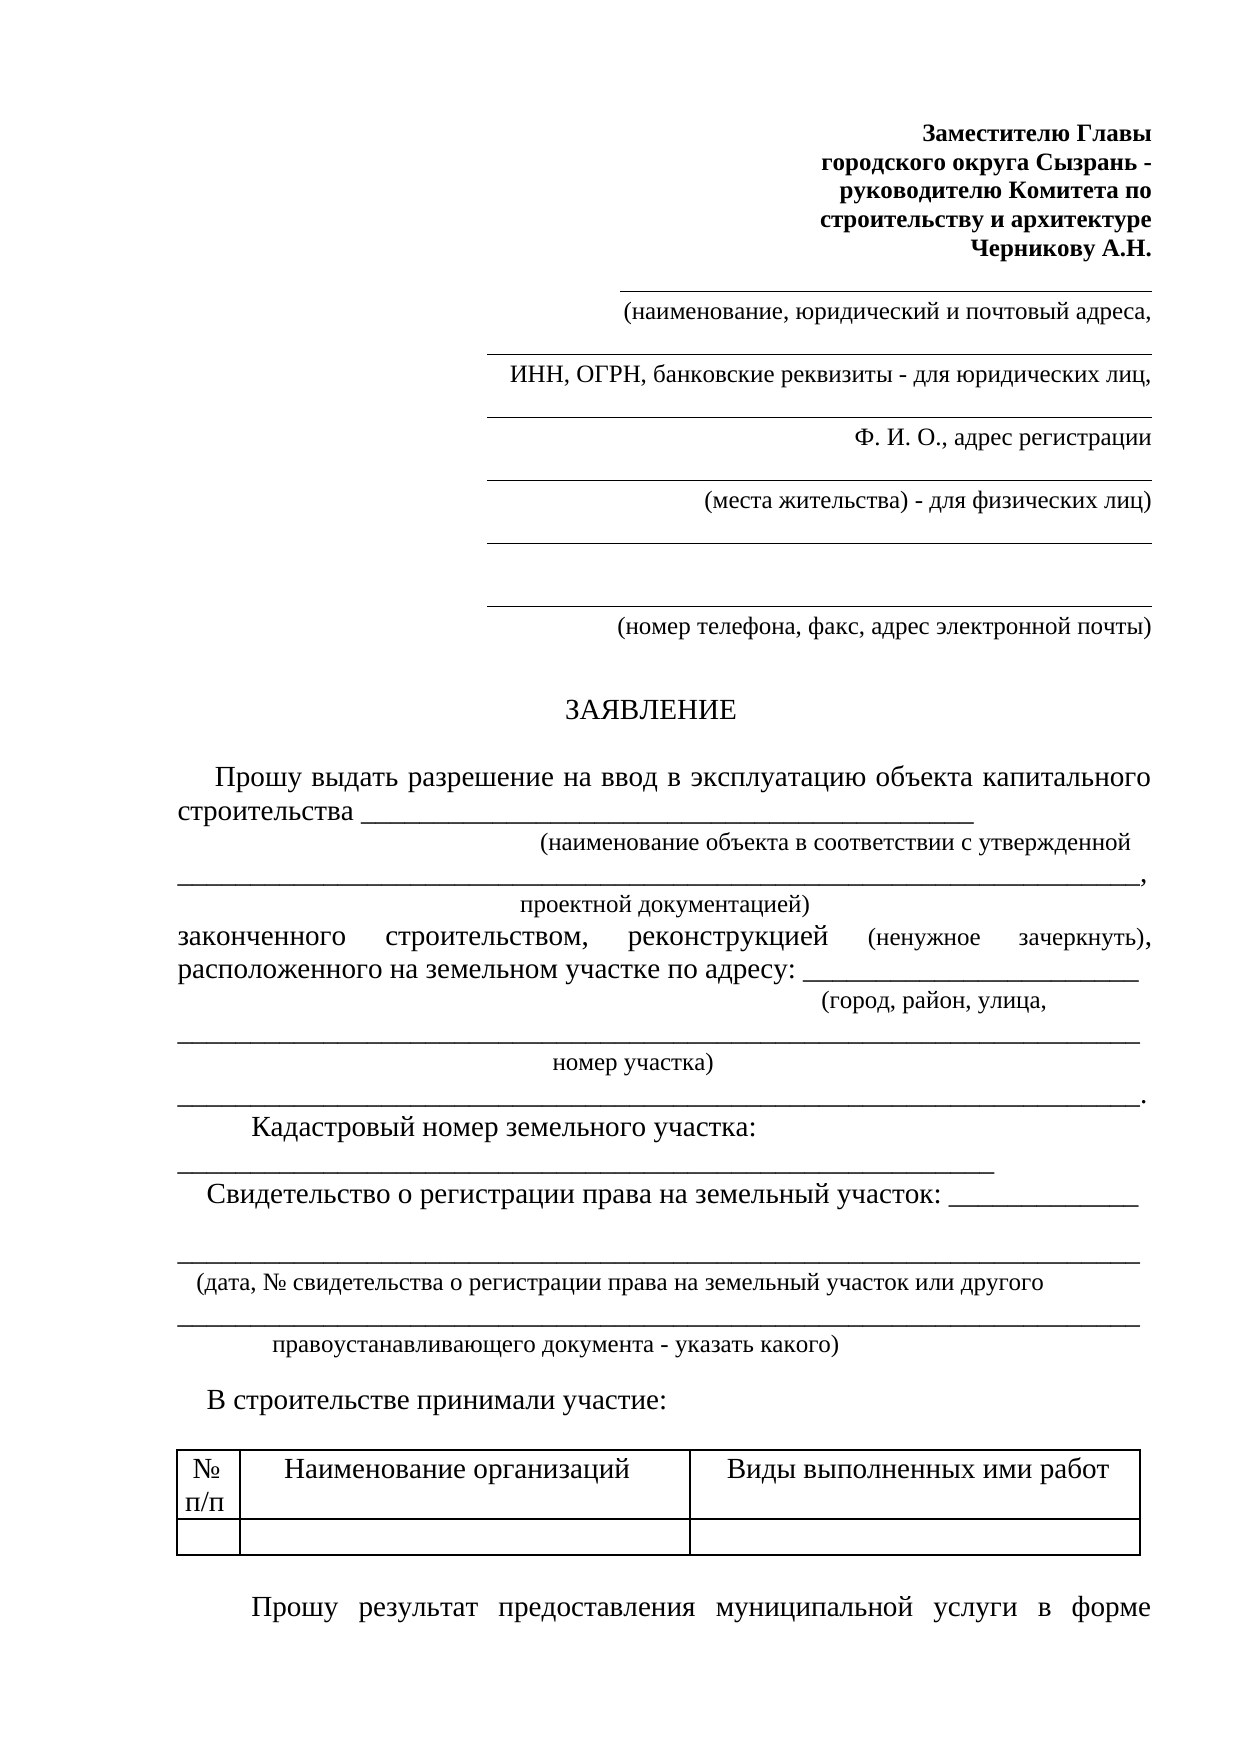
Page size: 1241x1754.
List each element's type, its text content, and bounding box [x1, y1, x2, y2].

text Свидетельство о регистрации права на земельный участок: _____________ [177, 1176, 1152, 1210]
text (наименование объекта в соответствии с утвержденной [177, 827, 1152, 855]
table_header № п/п [178, 1451, 239, 1518]
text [177, 1589, 1152, 1623]
table_cell [178, 1520, 239, 1554]
text (наименование, юридический и почтовый адреса, [517, 296, 1152, 325]
text (номер телефона, факс, адрес электронной почты) [502, 611, 1152, 640]
text __________________________________________________________________. [177, 1076, 1152, 1109]
text В строительстве принимали участие: [177, 1382, 1152, 1415]
text __________________________________________________________________ [177, 1296, 1152, 1329]
text проектной документацией) [177, 889, 1152, 918]
table_header Виды выполненных ими работ [691, 1451, 1139, 1518]
text ЗАЯВЛЕНИЕ [177, 692, 1152, 726]
text городского округа Сызрань - [177, 147, 1152, 176]
text (дата, № свидетельства о регистрации права на земельный участок или другого [177, 1267, 1152, 1296]
text законченного строительством, реконструкцией (ненужное зачеркнуть), расположенного на земельном участке по адресу: _______________________ [177, 918, 1152, 985]
text Заместителю Главы [177, 118, 1152, 147]
text Черникову А.Н. [177, 233, 1152, 262]
text номер участка) [177, 1047, 1152, 1076]
table_cell [241, 1520, 689, 1554]
text Прошу выдать разрешение на ввод в эксплуатацию объекта капитального строительства __________________________________________ [177, 759, 1152, 827]
text строительству и архитектуре [177, 204, 1152, 233]
text __________________________________________________________________ [177, 1013, 1152, 1047]
text (места жительства) - для физических лиц) [635, 485, 1152, 514]
text __________________________________________________________________, [177, 855, 1152, 889]
table_cell [691, 1520, 1139, 1554]
text Ф. И. О., адрес регистрации [723, 422, 1152, 451]
text руководителю Комитета по [177, 176, 1152, 204]
table_header Наименование организаций [241, 1451, 689, 1518]
text ИНН, ОГРН, банковские реквизиты - для юридических лиц, [399, 359, 1152, 388]
text __________________________________________________________________ [177, 1233, 1152, 1267]
text (город, район, улица, [177, 985, 1152, 1013]
text правоустанавливающего документа - указать какого) [177, 1329, 1152, 1358]
text Кадастровый номер земельного участка: ________________________________________________________ [177, 1109, 1152, 1176]
